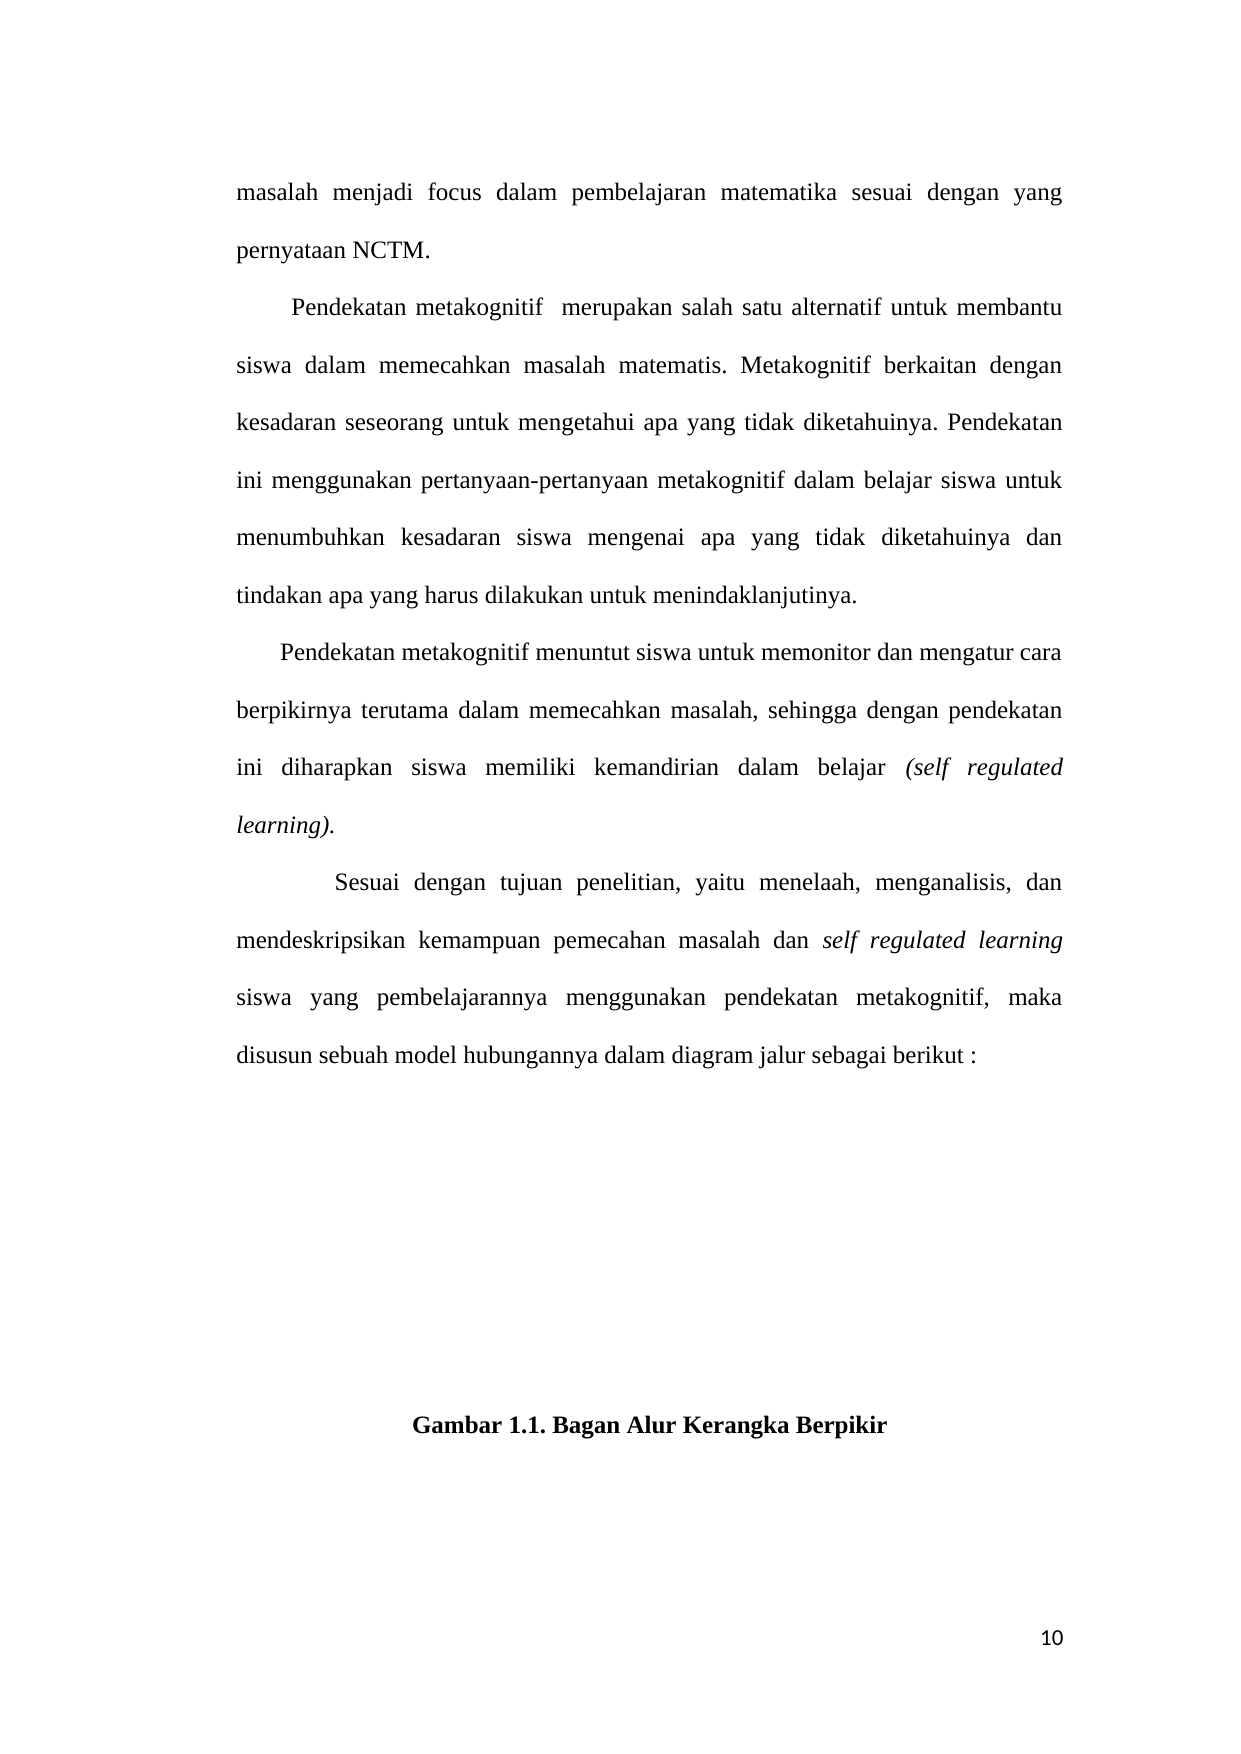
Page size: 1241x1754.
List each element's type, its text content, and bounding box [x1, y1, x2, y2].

text Sesuai dengan tujuan penelitian, yaitu menelaah, menganalisis, dan mendeskripsikan kemampuan pemecahan masalah dan self regulated learning siswa yang pembelajarannya menggunakan pendekatan metakognitif, maka disusun sebuah model hubungannya dalam diagram jalur sebagai berikut : [236, 867, 1063, 1068]
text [236, 177, 1063, 263]
text Pendekatan metakognitif merupakan salah satu alternatif untuk membantu siswa dalam memecahkan masalah matematis. Metakognitif berkaitan dengan kesadaran seseorang untuk mengetahui apa yang tidak diketahuinya. Pendekatan ini menggunakan pertanyaan-pertanyaan metakognitif dalam belajar siswa untuk menumbuhkan kesadaran siswa mengenai apa yang tidak diketahuinya dan tindakan apa yang harus dilakukan untuk menindaklanjutinya. [236, 292, 1063, 608]
text Pendekatan metakognitif menuntut siswa untuk memonitor dan mengatur cara berpikirnya terutama dalam memecahkan masalah, sehingga dengan pendekatan ini diharapkan siswa memiliki kemandirian dalam belajar (self regulated learning). [236, 637, 1063, 838]
text Gambar 1.1. Bagan Alur Kerangka Berpikir [236, 1097, 1063, 1439]
